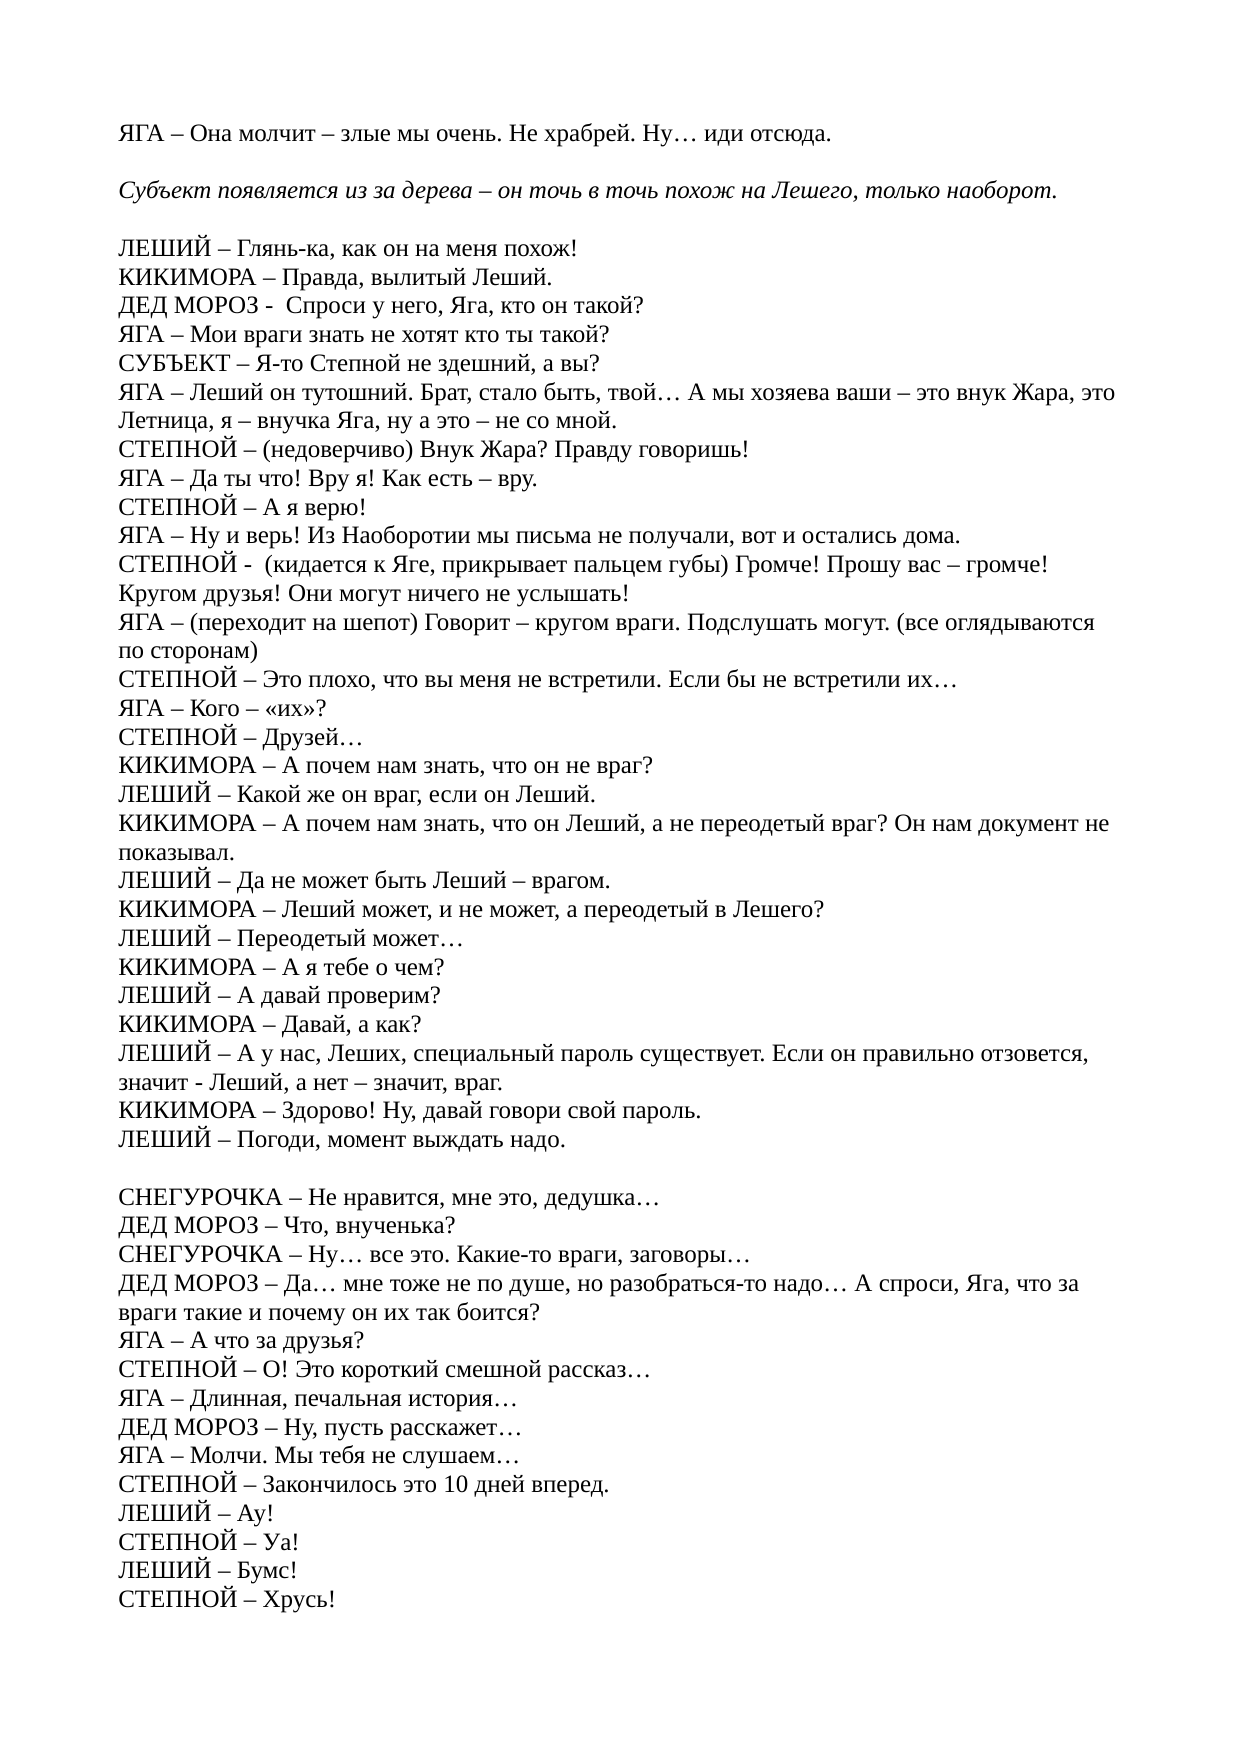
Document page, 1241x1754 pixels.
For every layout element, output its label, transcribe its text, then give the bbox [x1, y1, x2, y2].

text ЛЕШИЙ – Бумс! [118, 1556, 1122, 1584]
text СТЕПНОЙ - (кидается к Яге, прикрывает пальцем губы) Громче! Прошу вас – громче! Кругом друзья! Они могут ничего не услышать! [118, 549, 1122, 607]
text СТЕПНОЙ – Хрусь! [118, 1584, 1122, 1613]
text ЛЕШИЙ – Переодетый может… [118, 923, 1122, 952]
text ЛЕШИЙ – Ау! [118, 1498, 1122, 1527]
text КИКИМОРА – Леший может, и не может, а переодетый в Лешего? [118, 894, 1122, 923]
text СТЕПНОЙ – Это плохо, что вы меня не встретили. Если бы не встретили их… [118, 664, 1122, 693]
text СУБЪЕКТ – Я-то Степной не здешний, а вы? [118, 348, 1122, 377]
text ЛЕШИЙ – Да не может быть Леший – врагом. [118, 866, 1122, 894]
text ЯГА – Леший он тутошний. Брат, стало быть, твой… А мы хозяева ваши – это внук Жара, это Летница, я – внучка Яга, ну а это – не со мной. [118, 377, 1122, 434]
text ЯГА – Длинная, печальная история… [118, 1383, 1122, 1412]
text СТЕПНОЙ – Закончилось это 10 дней вперед. [118, 1469, 1122, 1498]
text ЛЕШИЙ – Погоди, момент выждать надо. [118, 1124, 1122, 1153]
text ЛЕШИЙ – А у нас, Леших, специальный пароль существует. Если он правильно отзовется, значит - Леший, а нет – значит, враг. [118, 1038, 1122, 1096]
text КИКИМОРА – Давай, а как? [118, 1009, 1122, 1038]
text ЯГА – Молчи. Мы тебя не слушаем… [118, 1441, 1122, 1469]
text КИКИМОРА – А я тебе о чем? [118, 952, 1122, 981]
text ЛЕШИЙ – А давай проверим? [118, 981, 1122, 1009]
text ЯГА – (переходит на шепот) Говорит – кругом враги. Подслушать могут. (все оглядываются по сторонам) [118, 607, 1122, 664]
text КИКИМОРА – А почем нам знать, что он Леший, а не переодетый враг? Он нам документ не показывал. [118, 808, 1122, 866]
text КИКИМОРА – Правда, вылитый Леший. [118, 262, 1122, 291]
text СТЕПНОЙ – Друзей… [118, 722, 1122, 751]
text ДЕД МОРОЗ - Спроси у него, Яга, кто он такой? [118, 291, 1122, 319]
text ЯГА – Она молчит – злые мы очень. Не храбрей. Ну… иди отсюда. [118, 118, 1122, 147]
text СТЕПНОЙ – О! Это короткий смешной рассказ… [118, 1354, 1122, 1383]
text СТЕПНОЙ – (недоверчиво) Внук Жара? Правду говоришь! [118, 434, 1122, 463]
text Субъект появляется из за дерева – он точь в точь похож на Лешего, только наоборот. [118, 176, 1122, 204]
text ЯГА – Ну и верь! Из Наоборотии мы письма не получали, вот и остались дома. [118, 521, 1122, 549]
text ЯГА – Да ты что! Вру я! Как есть – вру. [118, 463, 1122, 492]
text СНЕГУРОЧКА – Не нравится, мне это, дедушка… [118, 1182, 1122, 1211]
text СНЕГУРОЧКА – Ну… все это. Какие-то враги, заговоры… [118, 1239, 1122, 1268]
text ЛЕШИЙ – Какой же он враг, если он Леший. [118, 779, 1122, 808]
text ЯГА – Кого – «их»? [118, 693, 1122, 722]
text ДЕД МОРОЗ – Ну, пусть расскажет… [118, 1412, 1122, 1441]
text ЛЕШИЙ – Глянь-ка, как он на меня похож! [118, 233, 1122, 262]
text СТЕПНОЙ – Уа! [118, 1527, 1122, 1556]
text КИКИМОРА – А почем нам знать, что он не враг? [118, 751, 1122, 779]
text ДЕД МОРОЗ – Да… мне тоже не по душе, но разобраться-то надо… А спроси, Яга, что за враги такие и почему он их так боится? [118, 1268, 1122, 1326]
text СТЕПНОЙ – А я верю! [118, 492, 1122, 521]
text ЯГА – Мои враги знать не хотят кто ты такой? [118, 319, 1122, 348]
text ЯГА – А что за друзья? [118, 1326, 1122, 1354]
text КИКИМОРА – Здорово! Ну, давай говори свой пароль. [118, 1096, 1122, 1124]
text ДЕД МОРОЗ – Что, внученька? [118, 1211, 1122, 1239]
